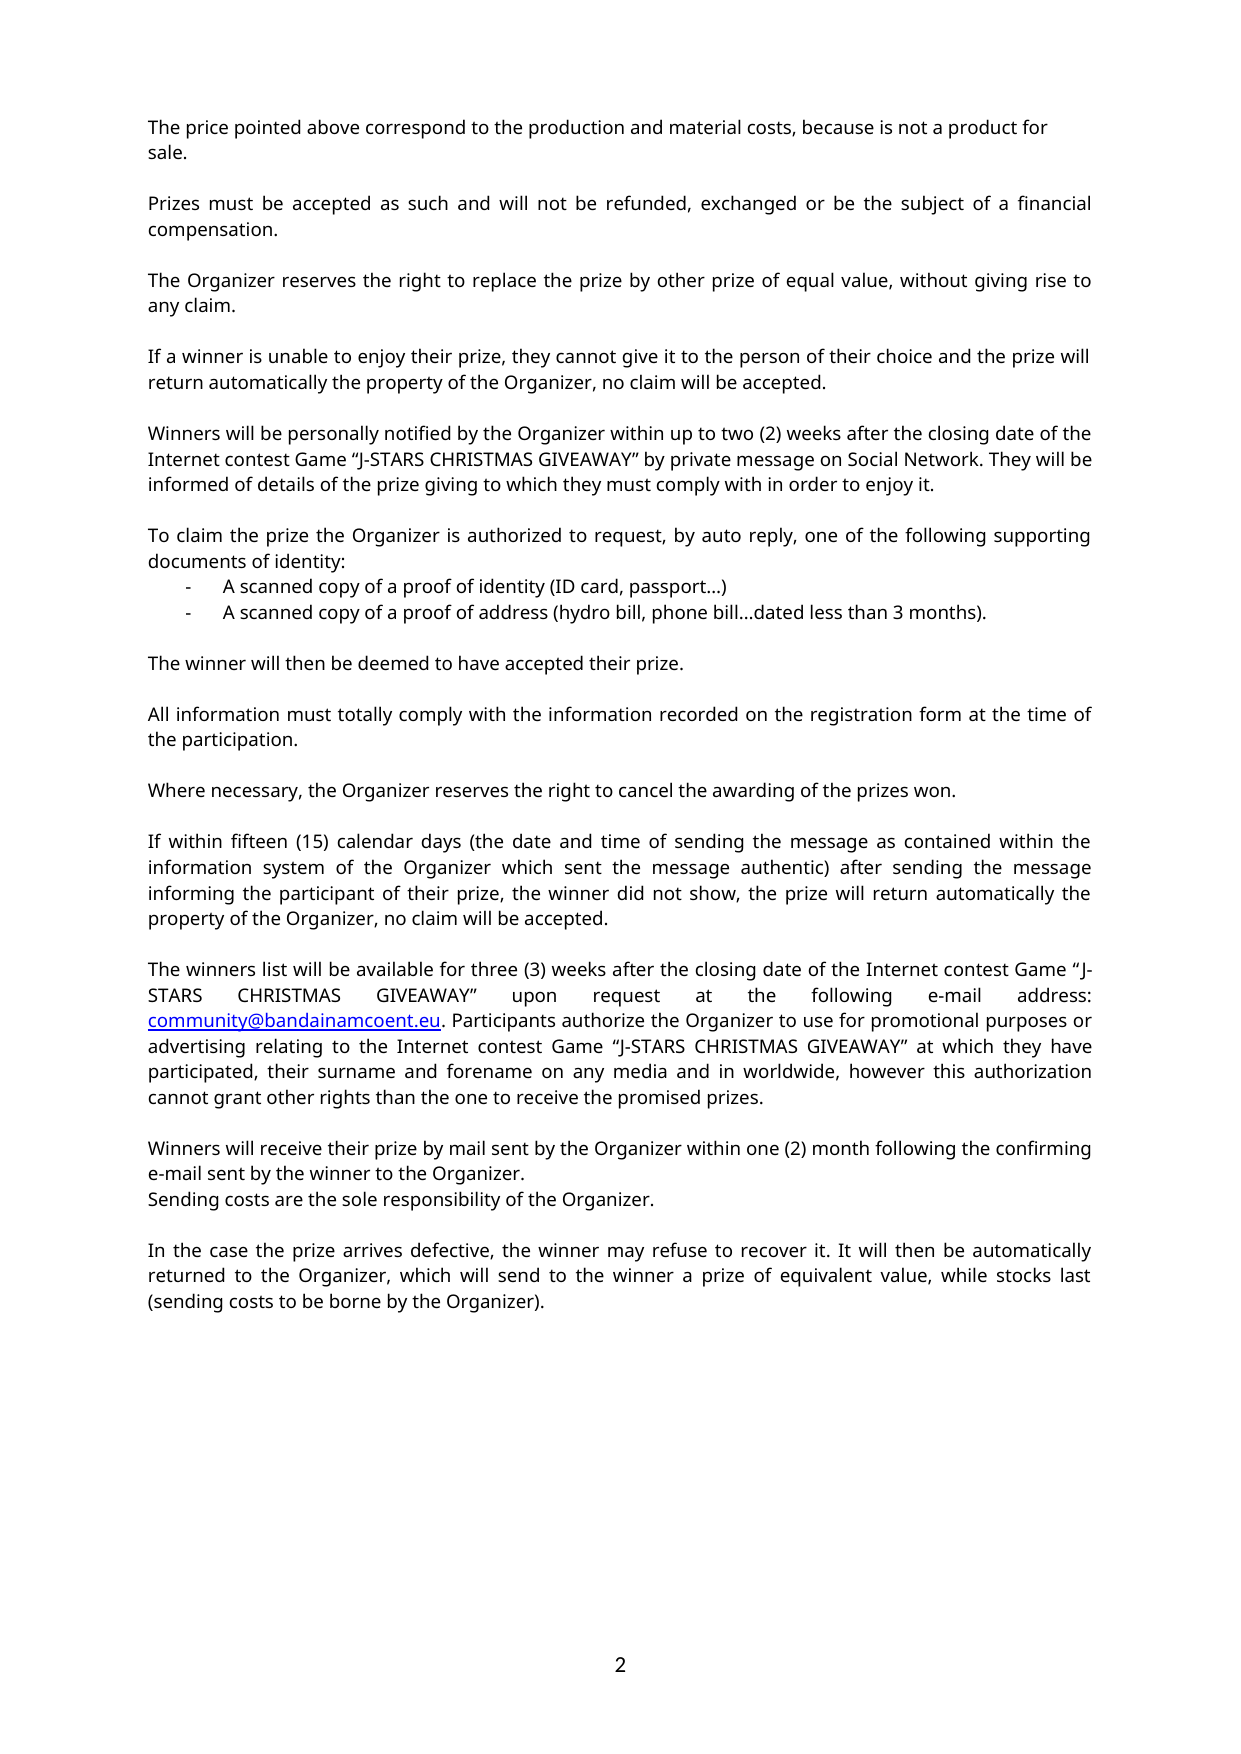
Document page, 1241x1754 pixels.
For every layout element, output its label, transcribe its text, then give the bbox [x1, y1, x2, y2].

text Sending costs are the sole responsibility of the Organizer. [148, 1186, 1093, 1212]
text To claim the prize the Organizer is authorized to request, by auto reply, one of the following supporting documents of identity: [148, 522, 1093, 573]
text Where necessary, the Organizer reserves the right to cancel the awarding of the prizes won. [148, 778, 1093, 803]
text Winners will receive their prize by mail sent by the Organizer within one (2) month following the confirming e-mail sent by the winner to the Organizer. [148, 1135, 1093, 1186]
text The Organizer reserves the right to replace the prize by other prize of equal value, without giving rise to any claim. [148, 267, 1093, 318]
text The winners list will be available for three (3) weeks after the closing date of the Internet contest Game “J-STARS CHRISTMAS GIVEAWAY” upon request at the following e-mail address: community@bandainamcoent.eu. Participants authorize the Organizer to use for promotional purposes or advertising relating to the Internet contest Game “J-STARS CHRISTMAS GIVEAWAY” at which they have participated, their surname and forename on any media and in worldwide, however this authorization cannot grant other rights than the one to receive the promised prizes. [148, 956, 1093, 1109]
text Prizes must be accepted as such and will not be refunded, exchanged or be the subject of a financial compensation. [148, 191, 1093, 242]
list A scanned copy of a proof of address (hydro bill, phone bill…dated less than 3 months). [185, 599, 1093, 624]
text All information must totally comply with the information recorded on the registration form at the time of the participation. [148, 701, 1093, 752]
list A scanned copy of a proof of identity (ID card, passport…) [185, 573, 1093, 599]
text The price pointed above correspond to the production and material costs, because is not a product for sale. [148, 89, 1093, 165]
text The winner will then be deemed to have accepted their prize. [148, 650, 1093, 676]
text If within fifteen (15) calendar days (the date and time of sending the message as contained within the information system of the Organizer which sent the message authentic) after sending the message informing the participant of their prize, the winner did not show, the prize will return automatically the property of the Organizer, no claim will be accepted. [148, 829, 1093, 931]
text Winners will be personally notified by the Organizer within up to two (2) weeks after the closing date of the Internet contest Game “J-STARS CHRISTMAS GIVEAWAY” by private message on Social Network. They will be informed of details of the prize giving to which they must comply with in order to enjoy it. [148, 420, 1093, 497]
text In the case the prize arrives defective, the winner may refuse to recover it. It will then be automatically returned to the Organizer, which will send to the winner a prize of equivalent value, while stocks last (sending costs to be borne by the Organizer). [148, 1237, 1093, 1314]
text If a winner is unable to enjoy their prize, they cannot give it to the person of their choice and the prize will return automatically the property of the Organizer, no claim will be accepted. [148, 344, 1093, 395]
